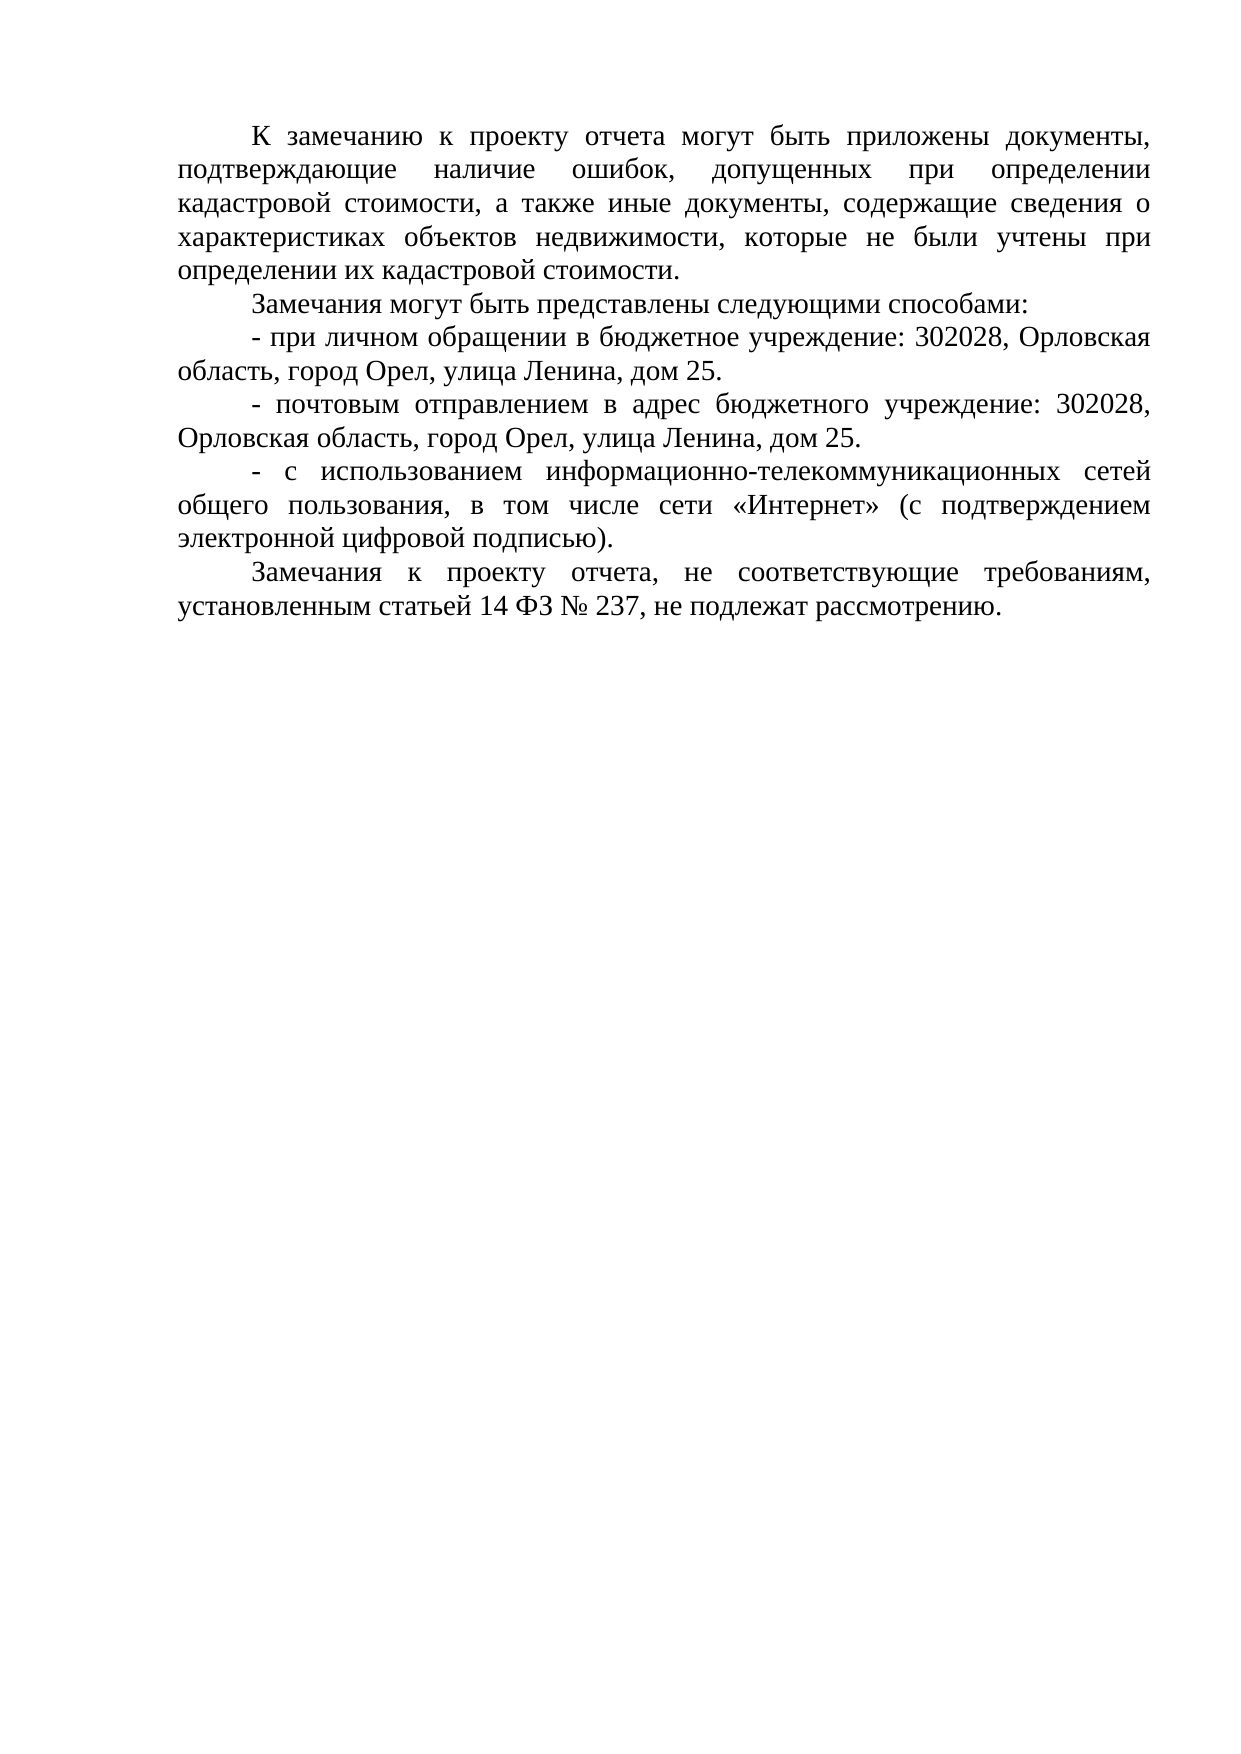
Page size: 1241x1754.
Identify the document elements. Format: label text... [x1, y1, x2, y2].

text Замечания могут быть представлены следующими способами: [177, 286, 1152, 319]
text К замечанию к проекту отчета могут быть приложены документы, подтверждающие наличие ошибок, допущенных при определении кадастровой стоимости, а также иные документы, содержащие сведения о характеристиках объектов недвижимости, которые не были учтены при определении их кадастровой стоимости. [177, 118, 1152, 286]
text - с использованием информационно-телекоммуникационных сетей общего пользования, в том числе сети «Интернет» (с подтверждением электронной цифровой подписью). [177, 453, 1152, 554]
text - при личном обращении в бюджетное учреждение: 302028, Орловская область, город Орел, улица Ленина, дом 25. [177, 319, 1152, 386]
text - почтовым отправлением в адрес бюджетного учреждение: 302028, Орловская область, город Орел, улица Ленина, дом 25. [177, 386, 1152, 453]
text Замечания к проекту отчета, не соответствующие требованиям, установленным статьей 14 ФЗ № 237, не подлежат рассмотрению. [177, 554, 1152, 621]
